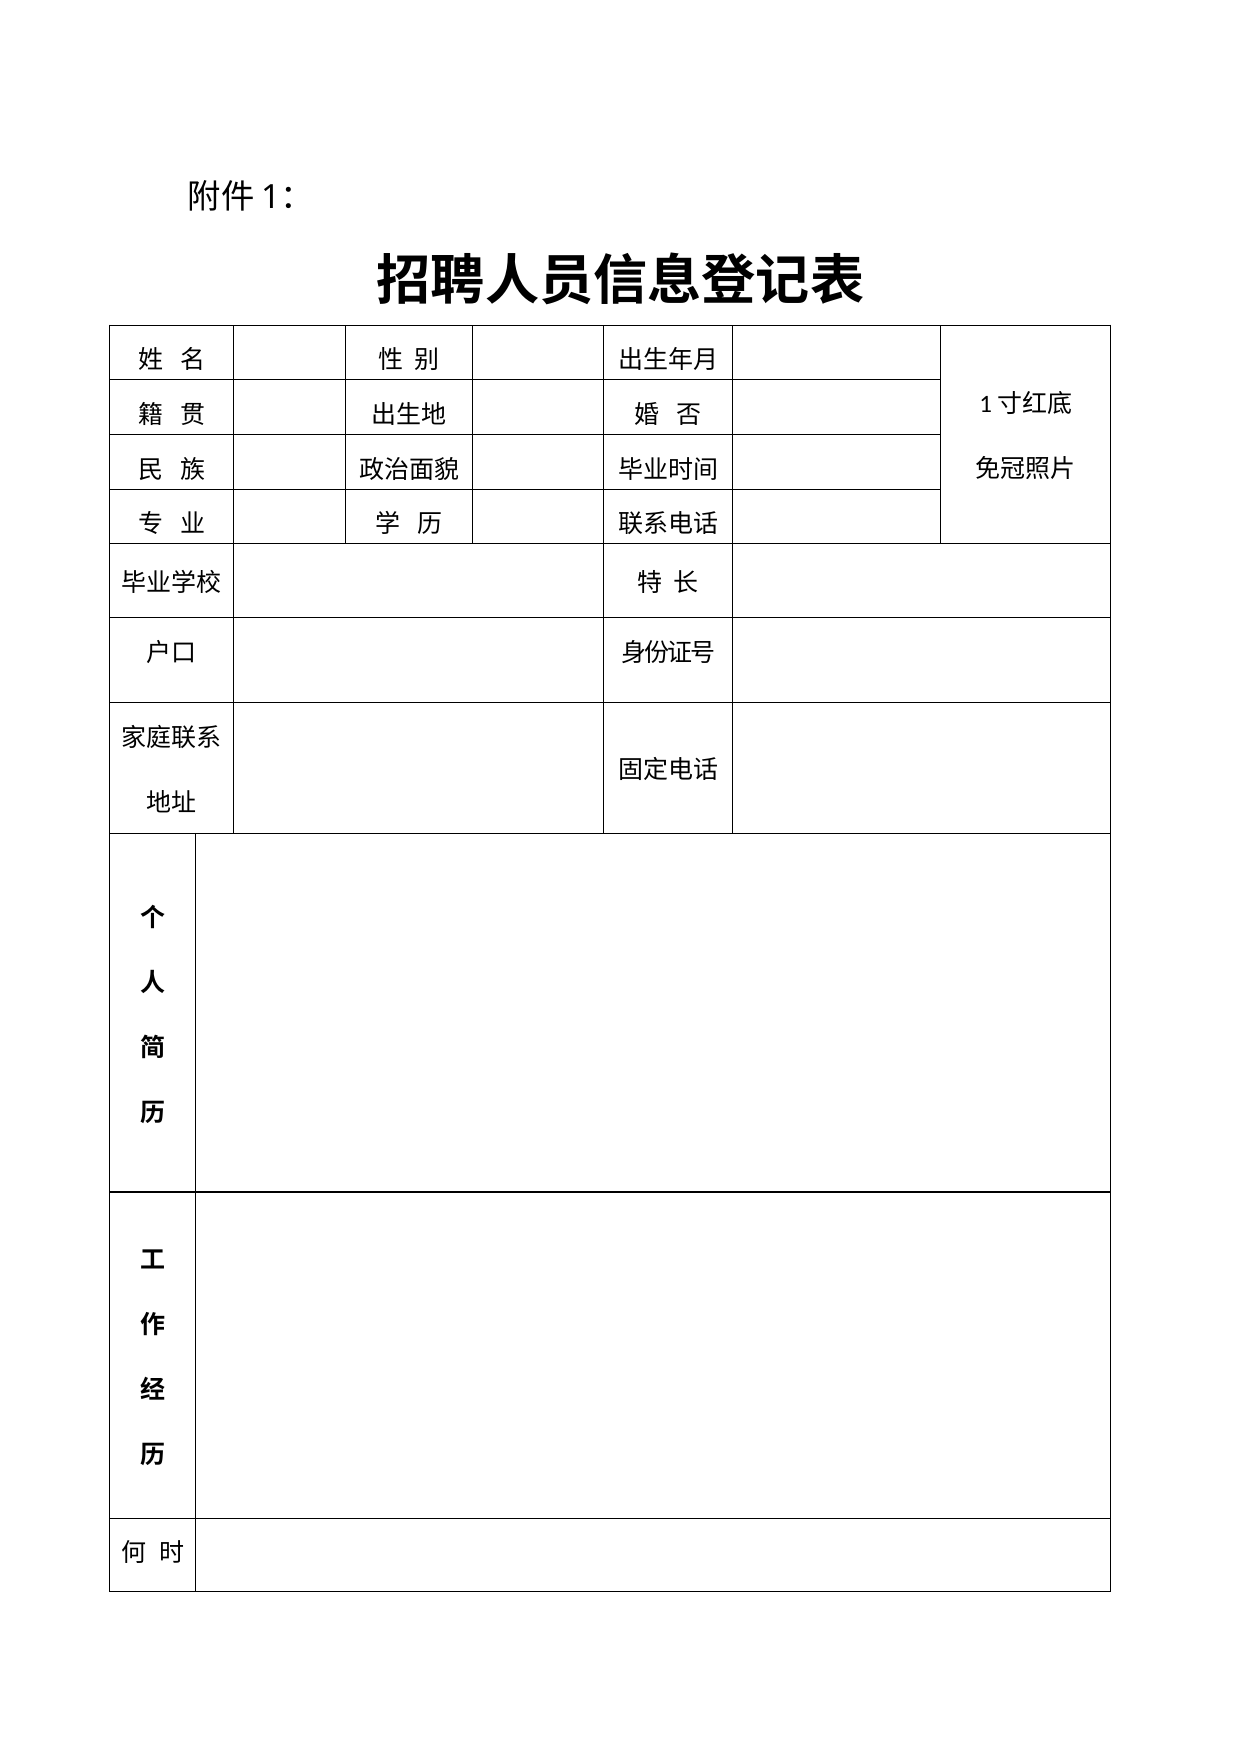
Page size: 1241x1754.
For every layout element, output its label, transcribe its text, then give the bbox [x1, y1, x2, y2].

table_header 姓 名 [110, 326, 233, 379]
table_cell 特 长 [604, 544, 732, 617]
table_cell 工 作 经 历 [110, 1193, 195, 1517]
table_cell 家庭联系地址 [110, 703, 233, 833]
table_cell 身份证号码 [604, 618, 732, 702]
table_cell 籍 贯 [110, 380, 233, 434]
table_cell [234, 380, 345, 434]
table_cell 户口 所在地 [110, 618, 233, 702]
table_cell [733, 490, 940, 543]
table_cell 联系电话 [604, 490, 732, 543]
table_cell [473, 380, 603, 434]
table_cell 个 人 简 历 [110, 834, 195, 1191]
table_cell [733, 380, 940, 434]
table_header [733, 326, 940, 379]
table_cell 学 历 [346, 490, 472, 543]
table_header [473, 326, 603, 379]
table_cell 固定电话 [604, 703, 732, 833]
table_cell 民 族 [110, 435, 233, 488]
text 附件1： [187, 162, 1053, 227]
table_cell 毕业时间 [604, 435, 732, 488]
table_cell [234, 490, 345, 543]
table_cell 毕业学校 [110, 544, 233, 617]
text 招聘人员信息登记表 [187, 227, 1053, 324]
table_header 出生年月 [604, 326, 732, 379]
table_cell 政治面貌 [346, 435, 472, 488]
table_cell [234, 544, 603, 617]
table_cell 专 业 [110, 490, 233, 543]
table_cell 何时何地受过何种奖励和处罚 [110, 1519, 195, 1591]
table_cell [733, 618, 1110, 702]
table_cell [733, 544, 1110, 617]
table_cell [733, 703, 1110, 833]
table_cell [196, 1519, 1110, 1591]
table_cell [473, 490, 603, 543]
table_cell 出生地 [346, 380, 472, 434]
table_cell [733, 435, 940, 488]
table_cell [473, 435, 603, 488]
table_cell 婚 否 [604, 380, 732, 434]
table_cell [196, 1193, 1110, 1517]
table_cell [234, 703, 603, 833]
table_cell [234, 618, 603, 702]
table_cell [234, 435, 345, 488]
table_header 性 别 [346, 326, 472, 379]
table_cell [196, 834, 1110, 1191]
table_header 1寸红底 免冠照片 [941, 326, 1110, 543]
table_header [234, 326, 345, 379]
